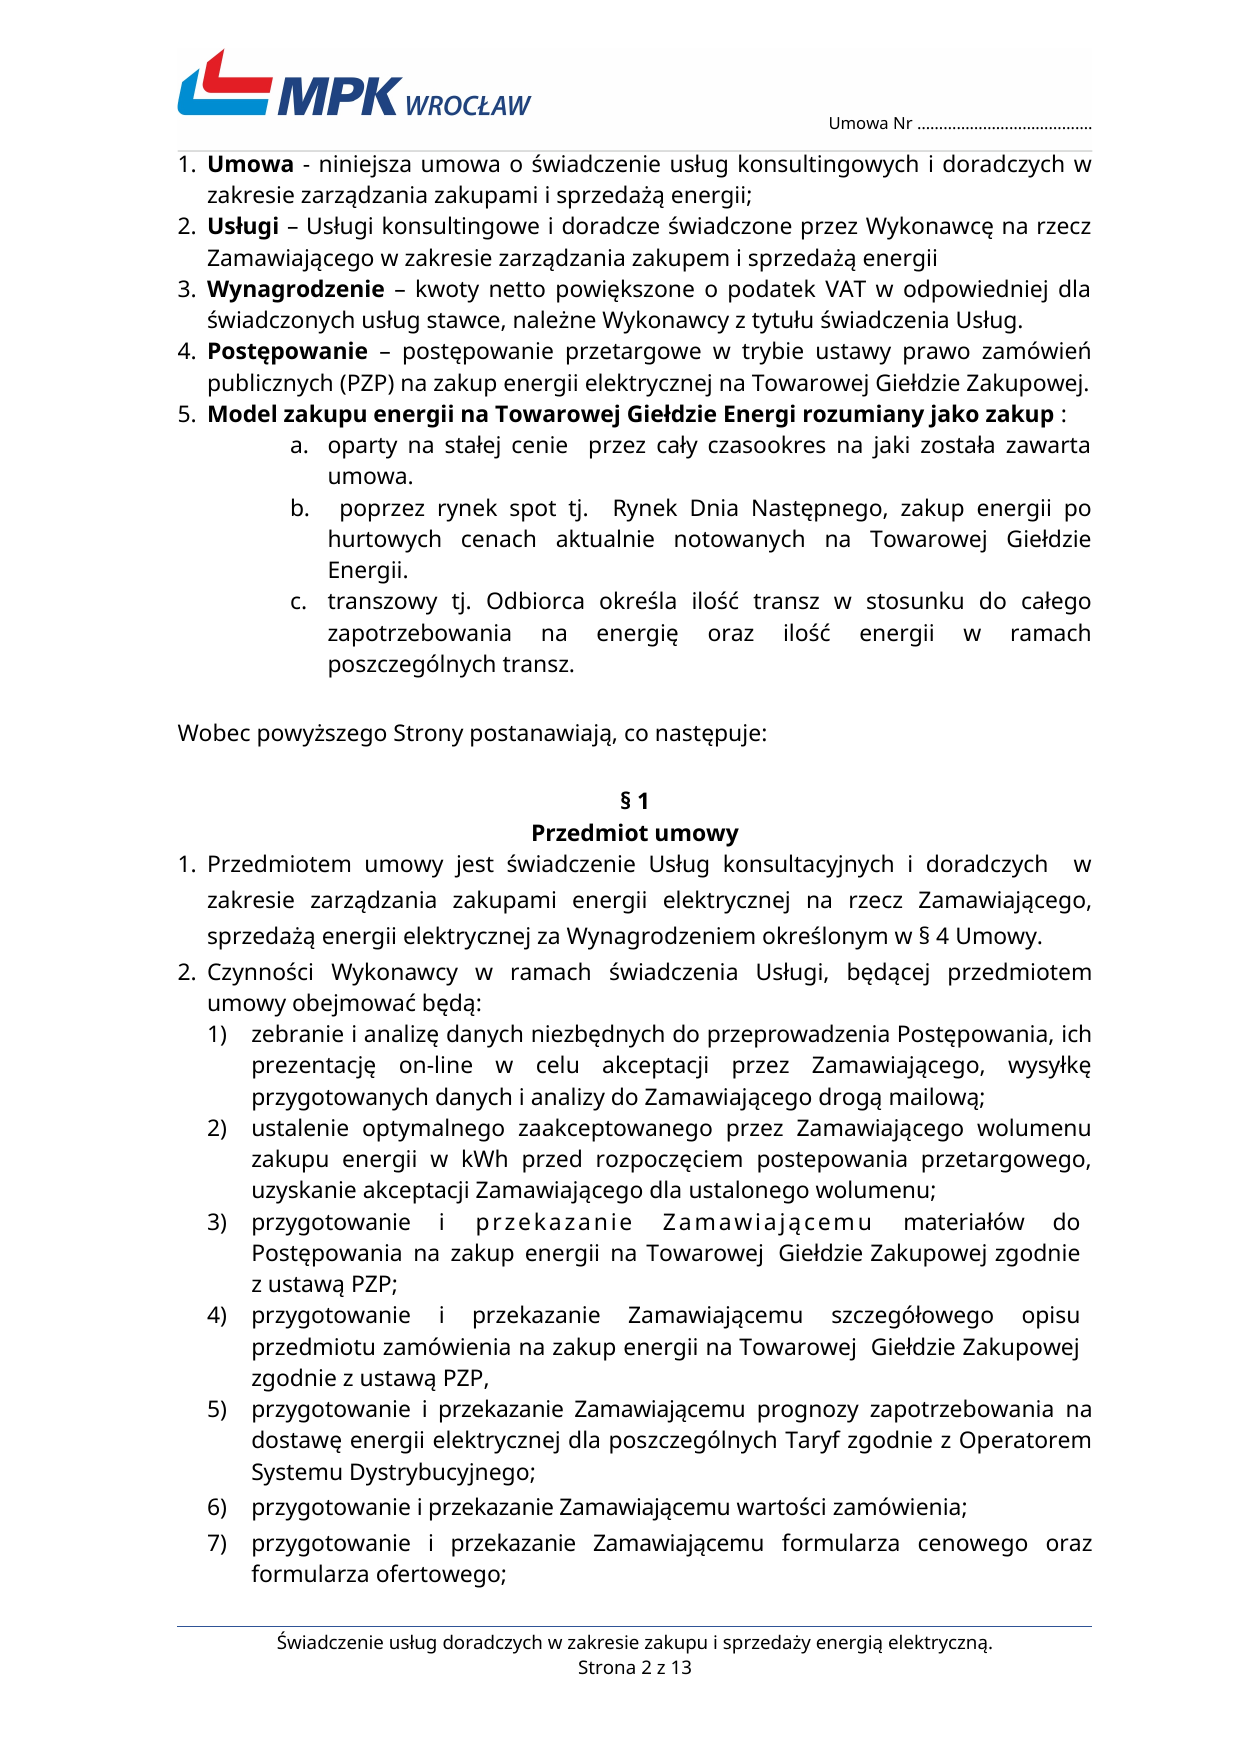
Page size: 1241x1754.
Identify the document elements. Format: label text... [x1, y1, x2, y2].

list Przedmiotem umowy jest świadczenie Usług konsultacyjnych i doradczych w zakresie zarządzania zakupami energii elektrycznej na rzecz Zamawiającego, sprzedażą energii elektrycznej za Wynagrodzeniem określonym w § 4 Umowy. [177, 848, 1092, 951]
list Czynności Wykonawcy w ramach świadczenia Usługi, będącej przedmiotem umowy obejmować będą: [177, 956, 1092, 1018]
list ustalenie optymalnego zaakceptowanego przez Zamawiającego wolumenu zakupu energii w kWh przed rozpoczęciem postepowania przetargowego, uzyskanie akceptacji Zamawiającego dla ustalonego wolumenu; [207, 1112, 1092, 1206]
list przygotowanie i przekazanie Zamawiającemu wartości zamówienia; [207, 1491, 1092, 1522]
list przygotowanie i przekazanie Zamawiającemu szczegółowego opisu przedmiotu zamówienia na zakup energii na Towarowej Giełdzie Zakupowej zgodnie z ustawą PZP, [207, 1299, 1081, 1393]
list Usługi – Usługi konsultingowe i doradcze świadczone przez Wykonawcę na rzecz Zamawiającego w zakresie zarządzania zakupem i sprzedażą energii [177, 210, 1092, 273]
list Wynagrodzenie – kwoty netto powiększone o podatek VAT w odpowiedniej dla świadczonych usług stawce, należne Wykonawcy z tytułu świadczenia Usług. [177, 273, 1092, 335]
list zebranie i analizę danych niezbędnych do przeprowadzenia Postępowania, ich prezentację on-line w celu akceptacji przez Zamawiającego, wysyłkę przygotowanych danych i analizy do Zamawiającego drogą mailową; [207, 1018, 1092, 1112]
list przygotowanie i przekazanie Zamawiającemu prognozy zapotrzebowania na dostawę energii elektrycznej dla poszczególnych Taryf zgodnie z Operatorem Systemu Dystrybucyjnego; [207, 1393, 1092, 1487]
list Model zakupu energii na Towarowej Giełdzie Energi rozumiany jako zakup : [177, 398, 1092, 429]
text Wobec powyższego Strony postanawiają, co następuje: [177, 716, 1092, 748]
list poprzez rynek spot tj. Rynek Dnia Następnego, zakup energii po hurtowych cenach aktualnie notowanych na Towarowej Giełdzie Energii. [290, 491, 1092, 585]
list przygotowanie i przekazanie Zamawiającemu formularza cenowego oraz formularza ofertowego; [207, 1527, 1092, 1589]
picture [177, 48, 1093, 152]
list Umowa - niniejsza umowa o świadczenie usług konsultingowych i doradczych w zakresie zarządzania zakupami i sprzedażą energii; [177, 148, 1092, 210]
list transzowy tj. Odbiorca określa ilość transz w stosunku do całego zapotrzebowania na energię oraz ilość energii w ramach poszczególnych transz. [290, 585, 1092, 679]
text § 1 [177, 785, 1092, 816]
list Postępowanie – postępowanie przetargowe w trybie ustawy prawo zamówień publicznych (PZP) na zakup energii elektrycznej na Towarowej Giełdzie Zakupowej. [177, 335, 1092, 398]
text Przedmiot umowy [177, 816, 1092, 848]
list przygotowanie i przekazanie Zamawiającemu materiałów do Postępowania na zakup energii na Towarowej Giełdzie Zakupowej zgodnie z ustawą PZP; [207, 1206, 1081, 1299]
list oparty na stałej cenie przez cały czasookres na jaki została zawarta umowa. [290, 429, 1092, 491]
